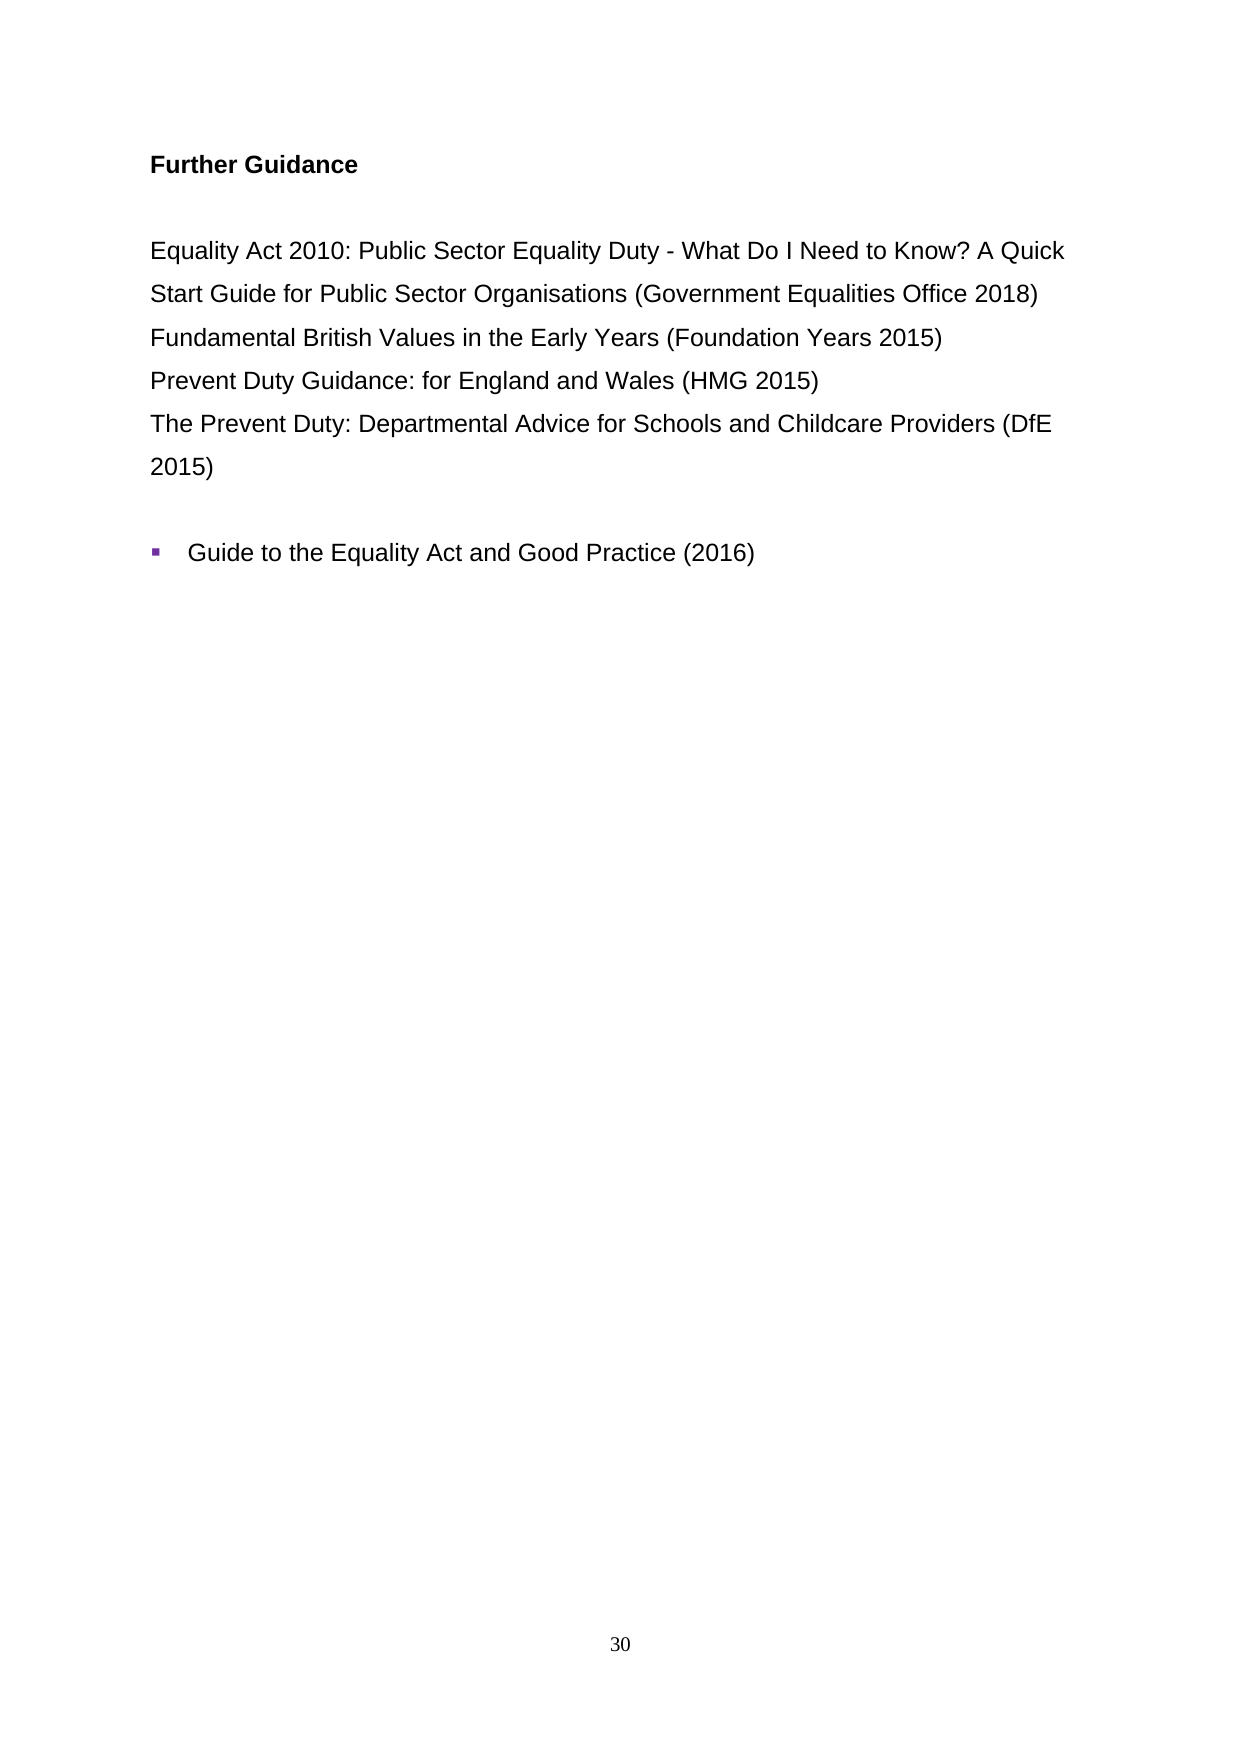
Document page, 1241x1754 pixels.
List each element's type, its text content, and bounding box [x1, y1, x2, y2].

text Prevent Duty Guidance: for England and Wales (HMG 2015) [150, 366, 1090, 394]
text Equality Act 2010: Public Sector Equality Duty - What Do I Need to Know? A Quick Start Guide for Public Sector Organisations (Government Equalities Office 2018) [150, 236, 1090, 308]
text Further Guidance [150, 150, 1090, 179]
text The Prevent Duty: Departmental Advice for Schools and Childcare Providers (DfE 2015) [150, 409, 1090, 481]
text Fundamental British Values in the Early Years (Foundation Years 2015) [150, 322, 1090, 351]
list Guide to the Equality Act and Good Practice (2016) [150, 538, 1090, 567]
